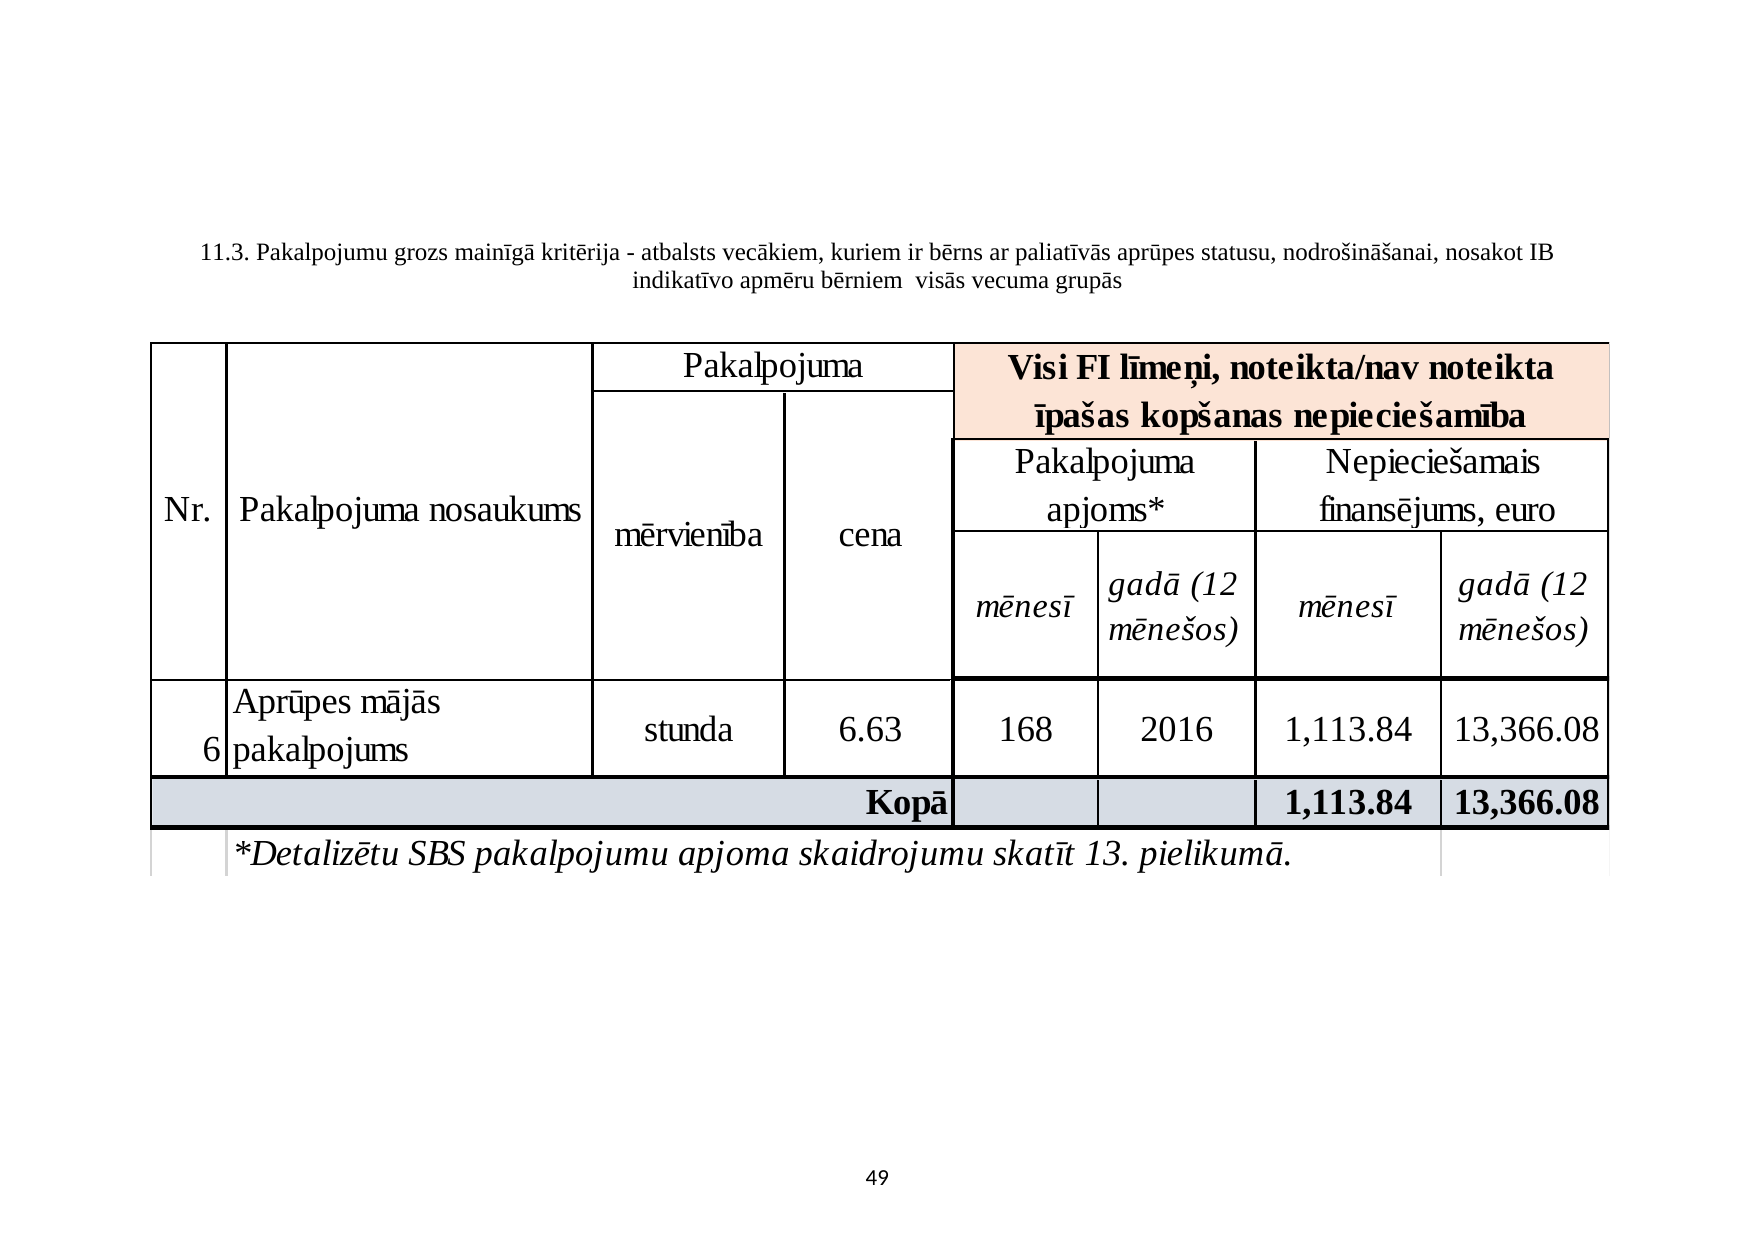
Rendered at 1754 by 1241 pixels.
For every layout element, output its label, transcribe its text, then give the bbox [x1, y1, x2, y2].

subtitle 11.3. Pakalpojumu grozs mainīgā kritērija - atbalsts vecākiem, kuriem ir bērns ar paliatīvās aprūpes statusu, nodrošināšanai, nosakot IB indikatīvo apmēru bērniem visās vecuma grupās [150, 237, 1604, 294]
